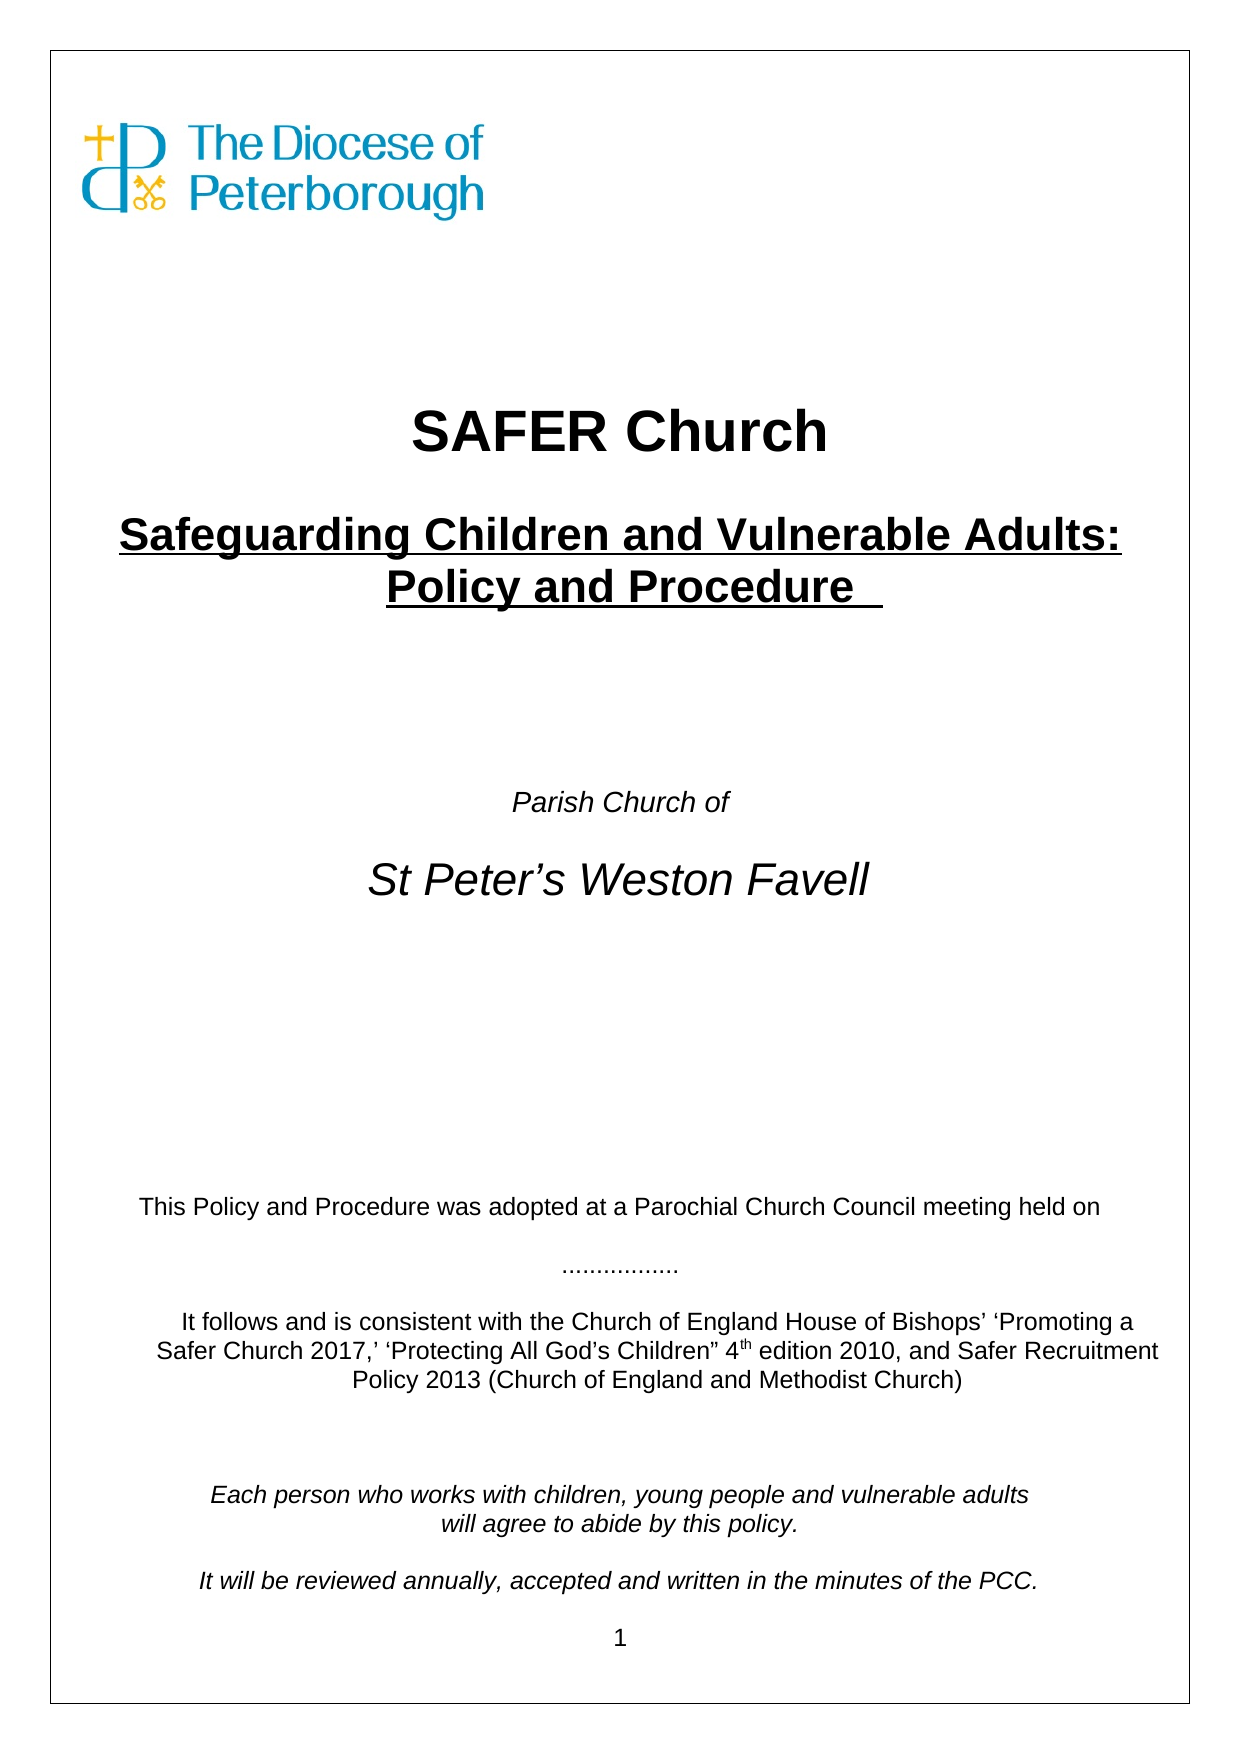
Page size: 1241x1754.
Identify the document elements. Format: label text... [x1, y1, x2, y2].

text will agree to abide by this policy. [75, 1508, 1165, 1537]
text This Policy and Procedure was adopted at a Parochial Church Council meeting held on [75, 1192, 1165, 1221]
text St Peter’s Weston Favell [75, 852, 1165, 905]
text ................. [75, 1250, 1165, 1278]
text SAFER Church [75, 397, 1165, 464]
list It follows and is consistent with the Church of England House of Bishops’ ‘Promoting a Safer Church 2017,’ ‘Protecting All God’s Children” 4th edition 2010, and Safer Recruitment Policy 2013 (Church of England and Methodist Church) [150, 1307, 1165, 1393]
picture [75, 118, 491, 225]
text It will be reviewed annually, accepted and written in the minutes of the PCC. [75, 1566, 1165, 1595]
text Parish Church of [75, 785, 1165, 818]
text Each person who works with children, young people and vulnerable adults [75, 1480, 1165, 1508]
text Policy and Procedure [75, 560, 1165, 612]
text Safeguarding Children and Vulnerable Adults: [75, 507, 1165, 560]
